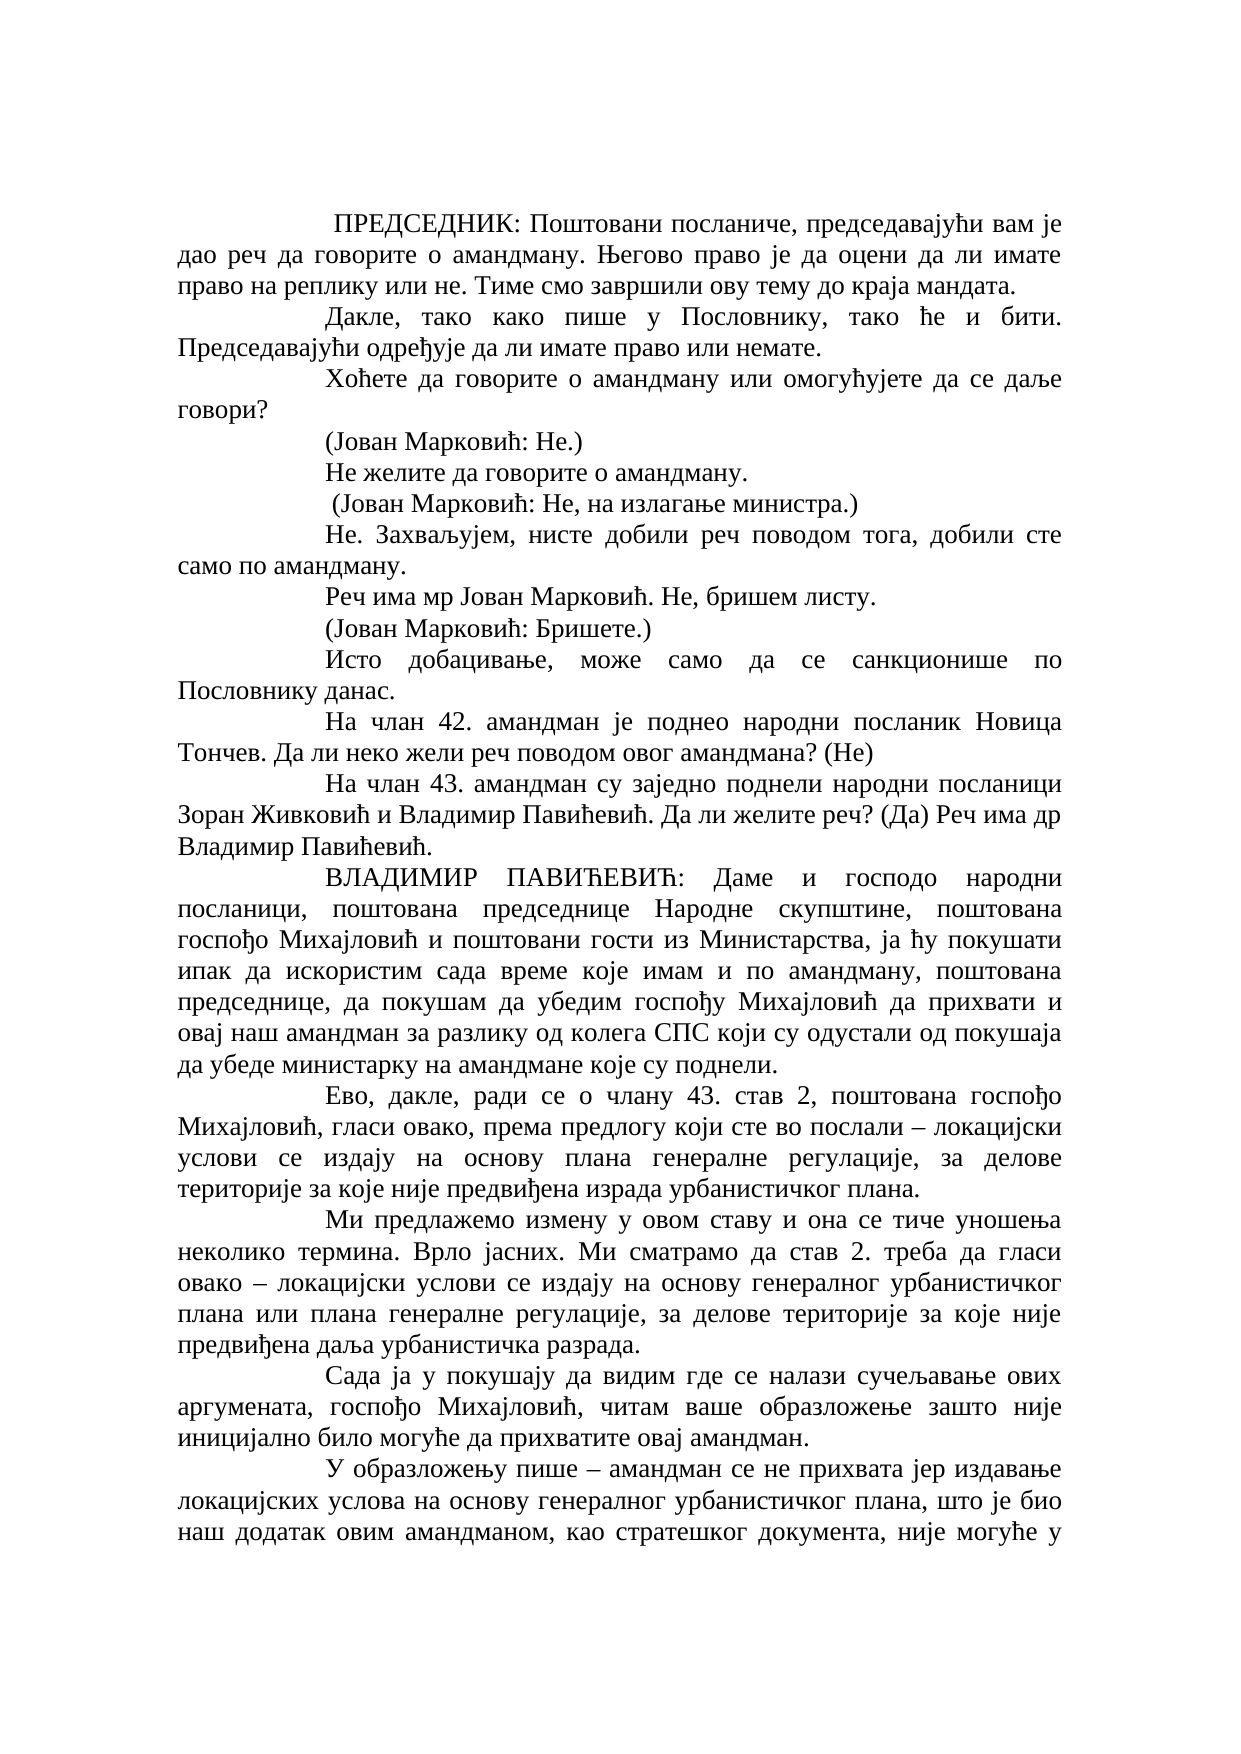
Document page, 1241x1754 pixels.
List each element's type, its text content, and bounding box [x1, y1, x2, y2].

text Сада ја у покушају да видим где се налази сучељавање ових аргумената, госпођо Михајловић, читам ваше образложење зашто није иницијално било могуће да прихватите овај амандман. [177, 1359, 1063, 1453]
text (Јован Марковић: Не, на излагање министра.) [177, 487, 1063, 518]
text (Јован Марковић: Бришете.) [177, 612, 1063, 643]
text Ми предлажемо измену у овом ставу и она се тиче уношења неколико термина. Врло јасних. Ми сматрамо да став 2. треба да гласи овако – локацијски услови се издају на основу генералног урбанистичког плана или плана генералне регулације, за делове територије за које није предвиђена даља урбанистичка разрада. [177, 1203, 1063, 1359]
text ВЛАДИМИР ПАВИЋЕВИЋ: Даме и господо народни посланици, поштована председнице Народне скупштине, поштована госпођо Михајловић и поштовани гости из Министарства, ја ћу покушати ипак да искористим сада време које имам и по амандману, поштована председнице, да покушам да убедим госпођу Михајловић да прихвати и овај наш амандман за разлику од колега СПС који су одустали од покушаја да убеде министарку на амандмане које су поднели. [177, 861, 1063, 1079]
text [177, 1453, 1063, 1546]
text (Јован Марковић: Не.) [177, 425, 1063, 456]
text Не. Захваљујем, нисте добили реч поводом тога, добили сте само по амандману. [177, 518, 1063, 581]
text Дакле, тако како пише у Пословнику, тако ће и бити. Председавајући одређује да ли имате право или немате. [177, 300, 1063, 362]
text Хоћете да говорите о амандману или омогућујете да се даље говори? [177, 362, 1063, 425]
text Ево, дакле, ради се о члану 43. став 2, поштована госпођо Михајловић, гласи овако, према предлогу који сте во послали – локацијски услови се издају на основу плана генералне регулације, за делове територије за које није предвиђена израда урбанистичког плана. [177, 1079, 1063, 1203]
text Реч има мр Јован Марковић. Не, бришем листу. [177, 581, 1063, 612]
text На члан 43. амандман су заједно поднели народни посланици Зоран Живковић и Владимир Павићевић. Да ли желите реч? (Да) Реч има др Владимир Павићевић. [177, 767, 1063, 861]
text ПРЕДСЕДНИК: Поштовани посланиче, председавајући вам је дао реч да говорите о амандману. Његово право је да оцени да ли имате право на реплику или не. Тиме смо завршили ову тему до краја мандата. [177, 207, 1063, 300]
text На члан 42. амандман је поднео народни посланик Новица Тончев. Да ли неко жели реч поводом овог амандмана? (Не) [177, 705, 1063, 767]
text Не желите да говорите о амандману. [177, 456, 1063, 487]
text Исто добацивање, може само да се санкционише по Пословнику данас. [177, 643, 1063, 705]
